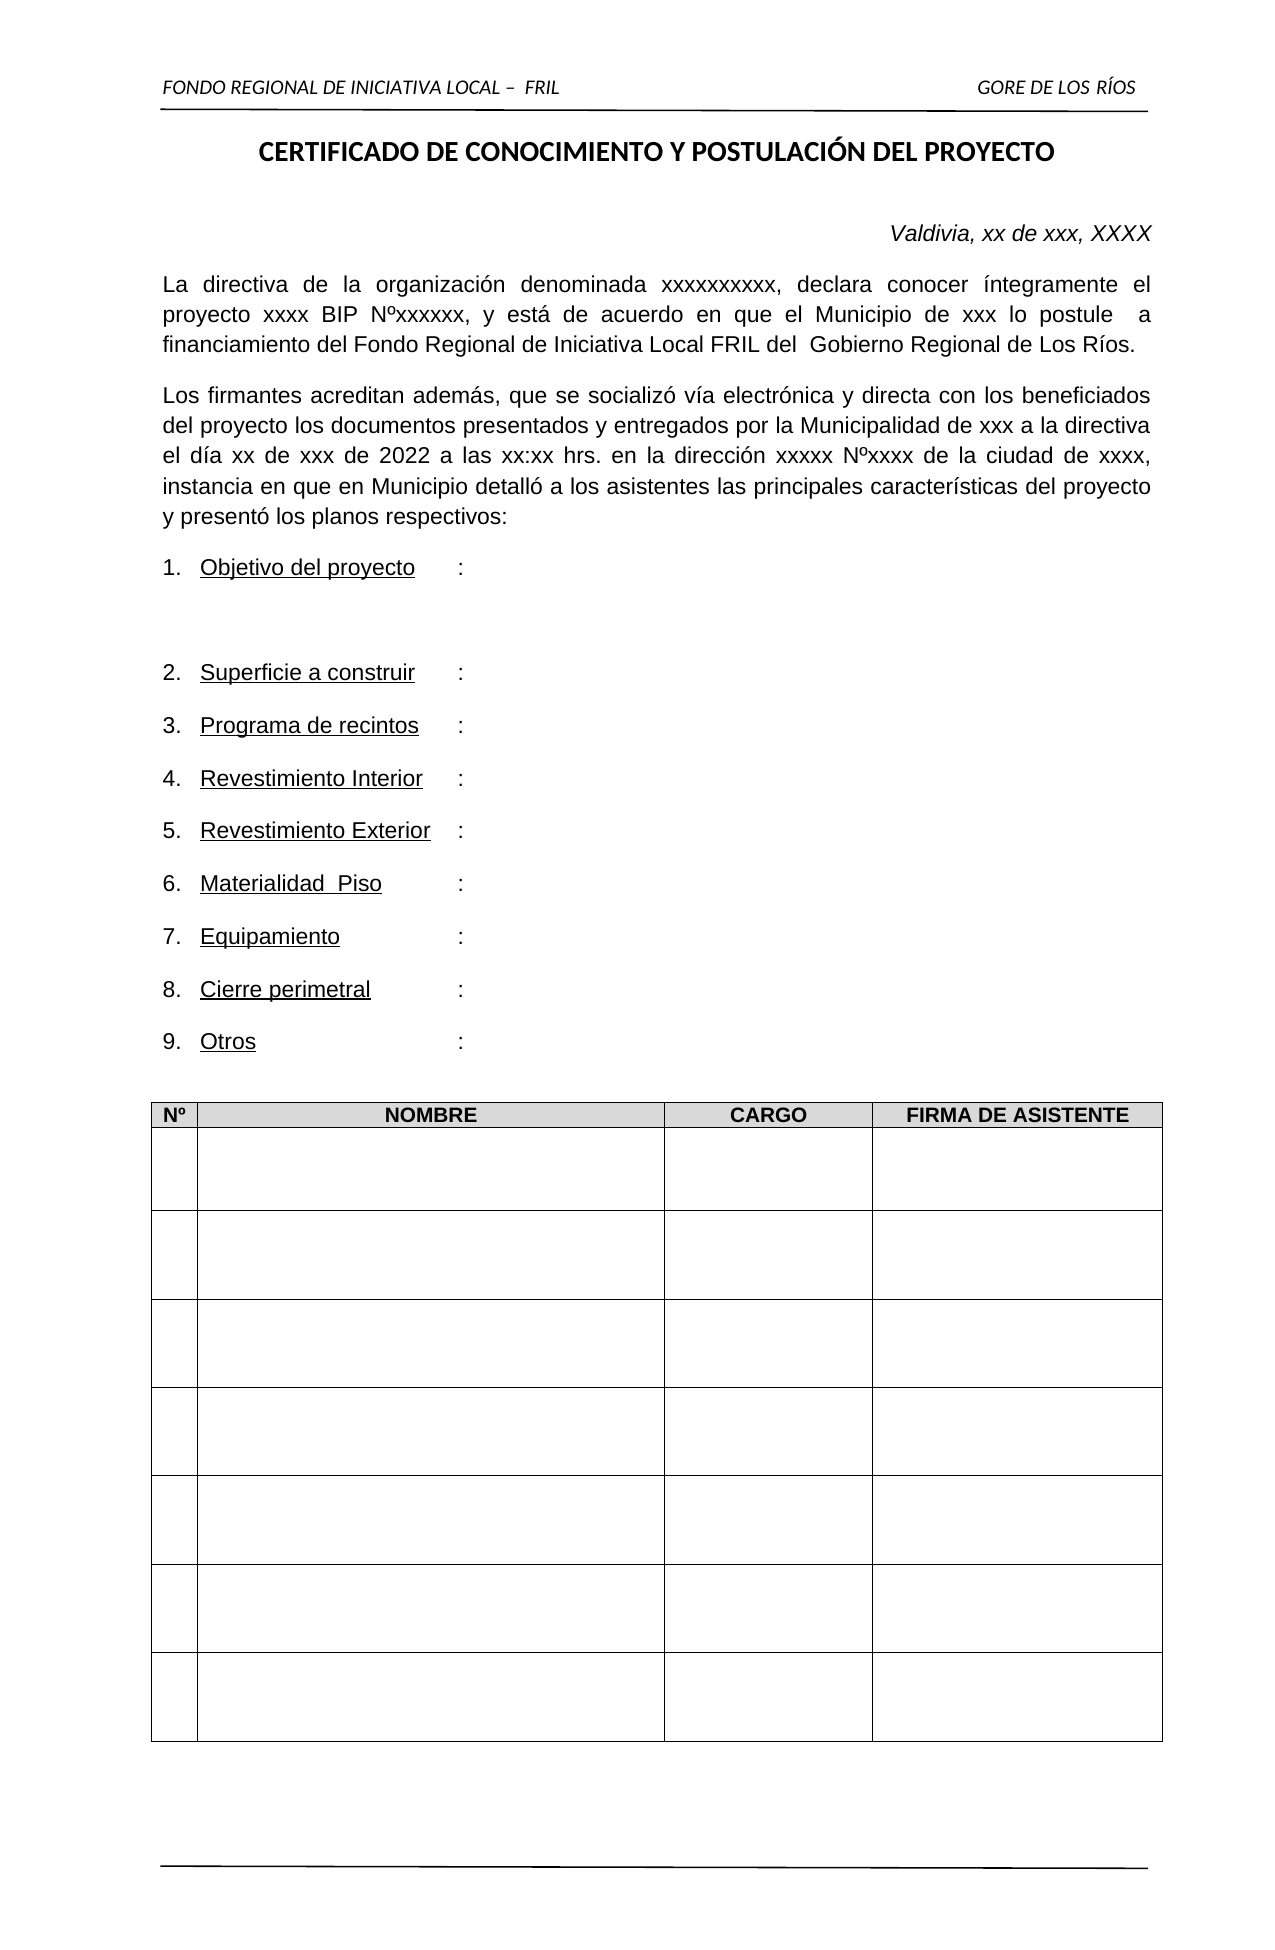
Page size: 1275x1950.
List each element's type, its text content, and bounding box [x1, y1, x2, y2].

table_cell [152, 1388, 197, 1475]
list Revestimiento Exterior : [162, 817, 1152, 844]
table_cell [873, 1476, 1162, 1564]
table_cell [873, 1565, 1162, 1652]
list Superficie a construir : [162, 659, 1152, 686]
table_header FIRMA DE ASISTENTE [873, 1103, 1162, 1127]
text CERTIFICADO DE CONOCIMIENTO Y POSTULACIÓN DEL PROYECTO [162, 133, 1152, 168]
table_cell [665, 1476, 872, 1564]
table_cell [198, 1388, 664, 1475]
table_cell [665, 1565, 872, 1652]
text Valdivia, xx de xxx, XXXX [162, 219, 1152, 246]
table_cell [152, 1565, 197, 1652]
text Los firmantes acreditan además, que se socializó vía electrónica y directa con los beneficiados del proyecto los documentos presentados y entregados por la Municipalidad de xxx a la directiva el día xx de xxx de 2022 a las xx:xx hrs. en la dirección xxxxx Nºxxxx de la ciudad de xxxx, instancia en que en Municipio detalló a los asistentes las principales características del proyecto y presentó los planos respectivos: [162, 382, 1152, 529]
table_cell [152, 1300, 197, 1387]
table_header Nº [152, 1103, 197, 1127]
table_cell [873, 1653, 1162, 1741]
table_cell [198, 1476, 664, 1564]
table_header CARGO [665, 1103, 872, 1127]
list Equipamiento : [162, 923, 1152, 949]
table_cell [198, 1128, 664, 1210]
table_cell [665, 1388, 872, 1475]
list Materialidad Piso : [162, 870, 1152, 897]
text La directiva de la organización denominada xxxxxxxxxx, declara conocer íntegramente el proyecto xxxx BIP Nºxxxxxx, y está de acuerdo en que el Municipio de xxx lo postule a financiamiento del Fondo Regional de Iniciativa Local FRIL del Gobierno Regional de Los Ríos. [162, 271, 1152, 357]
table_cell [198, 1211, 664, 1298]
table_cell [665, 1653, 872, 1741]
list Revestimiento Interior : [162, 765, 1152, 791]
table_cell [873, 1128, 1162, 1210]
table_cell [152, 1653, 197, 1741]
table_cell [198, 1300, 664, 1387]
table_cell [152, 1211, 197, 1298]
table_cell [665, 1300, 872, 1387]
table_cell [873, 1300, 1162, 1387]
list Objetivo del proyecto : [162, 554, 1152, 580]
table_cell [665, 1211, 872, 1298]
table_cell [152, 1128, 197, 1210]
table_header NOMBRE [198, 1103, 664, 1127]
list Cierre perimetral : [162, 976, 1152, 1002]
list Programa de recintos : [162, 712, 1152, 738]
list Otros : [162, 1028, 1152, 1055]
table_cell [873, 1211, 1162, 1298]
table_cell [198, 1653, 664, 1741]
table_cell [152, 1476, 197, 1564]
table_cell [198, 1565, 664, 1652]
table_cell [873, 1388, 1162, 1475]
table_cell [665, 1128, 872, 1210]
